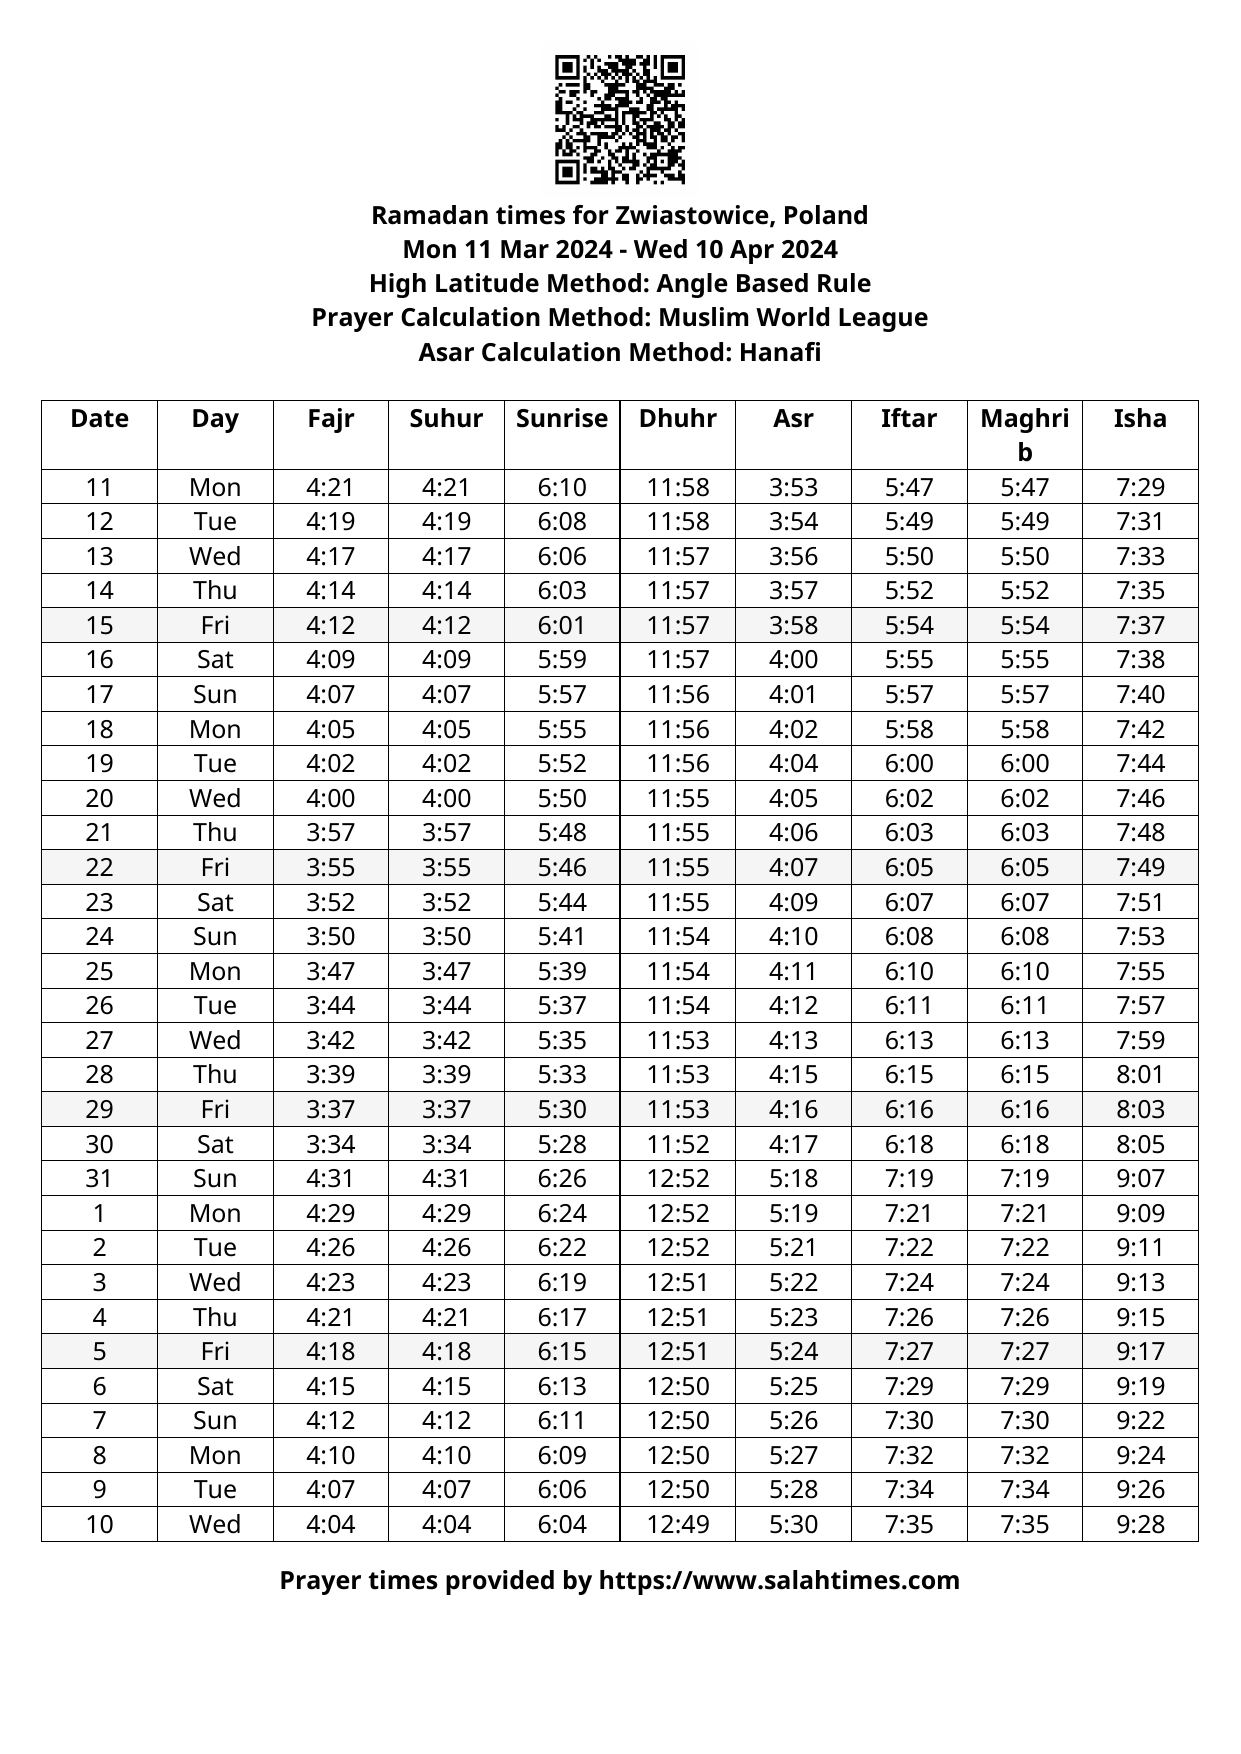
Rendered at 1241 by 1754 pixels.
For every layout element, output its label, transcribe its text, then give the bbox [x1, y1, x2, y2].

table_cell Mon [158, 1196, 273, 1229]
table_cell Mon [158, 954, 273, 987]
table_cell 6:10 [852, 954, 967, 987]
table_cell 7:37 [1083, 608, 1198, 642]
table_cell 7:35 [1083, 574, 1198, 607]
table_cell Tue [158, 989, 273, 1022]
table_cell 4:21 [389, 470, 504, 503]
table_cell 4:17 [274, 539, 388, 572]
table_cell 11:54 [621, 919, 735, 953]
table_cell 7:38 [1083, 643, 1198, 676]
table_cell 12:50 [621, 1438, 735, 1472]
table_cell 6 [42, 1369, 157, 1402]
table_header Day [158, 401, 273, 469]
table_cell 4:26 [389, 1231, 504, 1264]
table_cell 9:22 [1083, 1404, 1198, 1437]
table_cell 12:51 [621, 1300, 735, 1333]
table_cell 6:07 [968, 885, 1082, 918]
table_cell 4:15 [389, 1369, 504, 1402]
table_cell Tue [158, 1473, 273, 1506]
table_cell Mon [158, 470, 273, 503]
table_cell 3:44 [274, 989, 388, 1022]
table_cell 7:29 [1083, 470, 1198, 503]
table_cell 1 [42, 1196, 157, 1229]
table_cell 12:52 [621, 1161, 735, 1195]
table_cell Sun [158, 919, 273, 953]
table_cell 5:52 [852, 574, 967, 607]
table_cell 3:58 [736, 608, 851, 642]
table_cell 24 [42, 919, 157, 953]
table_cell 4:19 [389, 504, 504, 538]
table_cell 4:14 [274, 574, 388, 607]
table_cell 4:12 [274, 1404, 388, 1437]
table_cell 5:54 [852, 608, 967, 642]
table_cell 16 [42, 643, 157, 676]
table_cell 4:21 [274, 470, 388, 503]
table_cell 4:21 [274, 1300, 388, 1333]
table_cell 22 [42, 850, 157, 884]
table_cell 14 [42, 574, 157, 607]
table_cell 4:09 [389, 643, 504, 676]
table_cell 11:55 [621, 781, 735, 814]
table_cell 18 [42, 712, 157, 745]
table_cell 5:30 [505, 1092, 619, 1126]
table_cell 7:24 [852, 1265, 967, 1299]
table_cell 7:59 [1083, 1023, 1198, 1057]
table_cell 4:14 [389, 574, 504, 607]
table_cell 4:23 [389, 1265, 504, 1299]
picture [542, 41, 699, 198]
table_cell 3:47 [389, 954, 504, 987]
table_cell 6:18 [968, 1127, 1082, 1160]
table_cell 5:55 [968, 643, 1082, 676]
table_cell 3:42 [274, 1023, 388, 1057]
table_cell 11:55 [621, 885, 735, 918]
table_cell 4:05 [736, 781, 851, 814]
table_cell 4:23 [274, 1265, 388, 1299]
table_header Date [42, 401, 157, 469]
table_cell 7:21 [852, 1196, 967, 1229]
table_cell 6:09 [505, 1438, 619, 1472]
table_cell 3:34 [389, 1127, 504, 1160]
table_cell 6:05 [852, 850, 967, 884]
table_cell 7 [42, 1404, 157, 1437]
table_cell 3:52 [274, 885, 388, 918]
table_cell Tue [158, 746, 273, 780]
table_cell 6:04 [505, 1507, 619, 1541]
table_cell 9:15 [1083, 1300, 1198, 1333]
table_cell 3:53 [736, 470, 851, 503]
table_cell 7:29 [852, 1369, 967, 1402]
table_cell 27 [42, 1023, 157, 1057]
table_cell 6:18 [852, 1127, 967, 1160]
table_cell 6:16 [968, 1092, 1082, 1126]
table_cell 4:12 [389, 1404, 504, 1437]
table_cell 7:19 [852, 1161, 967, 1195]
table_cell 4:00 [389, 781, 504, 814]
table_cell 12:51 [621, 1265, 735, 1299]
table_cell 9:19 [1083, 1369, 1198, 1402]
table_cell 7:40 [1083, 677, 1198, 711]
table_cell 4:18 [274, 1334, 388, 1368]
text Prayer times provided by https://www.salahtimes.com [42, 1563, 1198, 1597]
table_cell Wed [158, 539, 273, 572]
table_cell 3:52 [389, 885, 504, 918]
table_cell 4:29 [389, 1196, 504, 1229]
table_cell 4:02 [736, 712, 851, 745]
table_cell 7:22 [852, 1231, 967, 1264]
table_cell 6:03 [852, 816, 967, 849]
table_cell 7:30 [968, 1404, 1082, 1437]
table_cell 7:49 [1083, 850, 1198, 884]
table_cell 5:18 [736, 1161, 851, 1195]
table_cell 3:34 [274, 1127, 388, 1160]
table_cell 6:07 [852, 885, 967, 918]
table_cell 11:57 [621, 574, 735, 607]
table_cell 5:37 [505, 989, 619, 1022]
table_cell 7:29 [968, 1369, 1082, 1402]
table_cell 6:19 [505, 1265, 619, 1299]
table_cell 5:46 [505, 850, 619, 884]
table_header Isha [1083, 401, 1198, 469]
table_cell 5:27 [736, 1438, 851, 1472]
table_cell 5:52 [505, 746, 619, 780]
table_cell 5:57 [505, 677, 619, 711]
table_cell 5:19 [736, 1196, 851, 1229]
table_cell Wed [158, 781, 273, 814]
table_cell 7:53 [1083, 919, 1198, 953]
table_cell 23 [42, 885, 157, 918]
table_cell 12:50 [621, 1473, 735, 1506]
table_cell 12:52 [621, 1196, 735, 1229]
table_cell 10 [42, 1507, 157, 1541]
table_cell 3:50 [274, 919, 388, 953]
table_cell 7:46 [1083, 781, 1198, 814]
table_cell 9:11 [1083, 1231, 1198, 1264]
table_cell 6:15 [852, 1058, 967, 1091]
table_cell 6:08 [852, 919, 967, 953]
table_header Sunrise [505, 401, 619, 469]
table_header Suhur [389, 401, 504, 469]
table_cell 8:03 [1083, 1092, 1198, 1126]
table_cell 6:11 [968, 989, 1082, 1022]
table_cell 5:58 [968, 712, 1082, 745]
table_cell 5:50 [852, 539, 967, 572]
table_cell 4:09 [736, 885, 851, 918]
table_cell 7:19 [968, 1161, 1082, 1195]
table_cell 12:50 [621, 1404, 735, 1437]
table_cell Sun [158, 1404, 273, 1437]
table_cell 5:26 [736, 1404, 851, 1437]
table_cell 6:01 [505, 608, 619, 642]
table_cell 9:07 [1083, 1161, 1198, 1195]
table_cell Wed [158, 1023, 273, 1057]
table_cell 3:57 [274, 816, 388, 849]
table_cell 6:16 [852, 1092, 967, 1126]
table_cell 4:07 [274, 1473, 388, 1506]
table_cell 4:16 [736, 1092, 851, 1126]
table_cell 3:39 [389, 1058, 504, 1091]
table_header Asr [736, 401, 851, 469]
table_cell 6:00 [968, 746, 1082, 780]
table_cell 6:06 [505, 1473, 619, 1506]
table_cell 6:13 [852, 1023, 967, 1057]
text Mon 11 Mar 2024 - Wed 10 Apr 2024 [42, 232, 1198, 266]
table_cell Thu [158, 816, 273, 849]
table_header Maghrib [968, 401, 1082, 469]
table_cell 12 [42, 504, 157, 538]
table_cell 5:49 [968, 504, 1082, 538]
table_cell 5:58 [852, 712, 967, 745]
table_cell 21 [42, 816, 157, 849]
table_cell 6:10 [505, 470, 619, 503]
table_cell 17 [42, 677, 157, 711]
table_cell 3:50 [389, 919, 504, 953]
table_cell 4:05 [274, 712, 388, 745]
table_cell 4:31 [274, 1161, 388, 1195]
table_cell 7:34 [968, 1473, 1082, 1506]
table_cell 7:51 [1083, 885, 1198, 918]
table_cell 6:11 [505, 1404, 619, 1437]
table_cell Sat [158, 1369, 273, 1402]
table_cell 3:56 [736, 539, 851, 572]
text High Latitude Method: Angle Based Rule [42, 266, 1198, 300]
table_cell 12:52 [621, 1231, 735, 1264]
table_cell 6:08 [505, 504, 619, 538]
table_cell Sun [158, 677, 273, 711]
table_cell 7:32 [852, 1438, 967, 1472]
table_cell 11:58 [621, 470, 735, 503]
table_cell 11:56 [621, 746, 735, 780]
table_cell 5:55 [505, 712, 619, 745]
table_cell 4:07 [389, 677, 504, 711]
table_cell 5:48 [505, 816, 619, 849]
table_cell 9:17 [1083, 1334, 1198, 1368]
table_cell 7:21 [968, 1196, 1082, 1229]
table_cell 2 [42, 1231, 157, 1264]
table_cell Wed [158, 1265, 273, 1299]
table_cell 9:09 [1083, 1196, 1198, 1229]
table_cell Mon [158, 1438, 273, 1472]
table_header Dhuhr [621, 401, 735, 469]
table_cell 5:25 [736, 1369, 851, 1402]
table_cell 4:15 [274, 1369, 388, 1402]
table_cell 4:06 [736, 816, 851, 849]
table_cell 3:44 [389, 989, 504, 1022]
table_cell 11:53 [621, 1058, 735, 1091]
table_cell 4:13 [736, 1023, 851, 1057]
table_cell 3:57 [389, 816, 504, 849]
table_cell 4:04 [389, 1507, 504, 1541]
table_cell 4:09 [274, 643, 388, 676]
table_cell 25 [42, 954, 157, 987]
table_cell 6:08 [968, 919, 1082, 953]
table_cell 5:39 [505, 954, 619, 987]
table_cell 31 [42, 1161, 157, 1195]
table_cell 5:24 [736, 1334, 851, 1368]
table_cell 11:57 [621, 643, 735, 676]
table_cell 12:50 [621, 1369, 735, 1402]
table_cell Mon [158, 712, 273, 745]
table_cell 4:17 [389, 539, 504, 572]
table_cell 28 [42, 1058, 157, 1091]
table_cell 5:59 [505, 643, 619, 676]
table_cell Sun [158, 1161, 273, 1195]
table_cell 6:02 [852, 781, 967, 814]
table_cell 13 [42, 539, 157, 572]
table_cell 30 [42, 1127, 157, 1160]
table_cell 15 [42, 608, 157, 642]
table_cell 3:39 [274, 1058, 388, 1091]
table_cell 3:55 [389, 850, 504, 884]
table_cell 4:12 [736, 989, 851, 1022]
table_cell 7:26 [968, 1300, 1082, 1333]
table_cell 4:00 [736, 643, 851, 676]
table_cell Wed [158, 1507, 273, 1541]
table_cell 7:35 [968, 1507, 1082, 1541]
table_cell 26 [42, 989, 157, 1022]
table_cell 4:21 [389, 1300, 504, 1333]
table_cell 5 [42, 1334, 157, 1368]
table_cell 6:03 [505, 574, 619, 607]
table_cell 7:48 [1083, 816, 1198, 849]
table_cell Sat [158, 643, 273, 676]
table_cell 11:56 [621, 677, 735, 711]
table_cell 8 [42, 1438, 157, 1472]
table_cell 6:00 [852, 746, 967, 780]
table_cell 4:05 [389, 712, 504, 745]
table_cell 9:26 [1083, 1473, 1198, 1506]
table_cell 8:05 [1083, 1127, 1198, 1160]
table_cell Fri [158, 1334, 273, 1368]
table_cell 6:15 [968, 1058, 1082, 1091]
table_cell 5:33 [505, 1058, 619, 1091]
table_cell 6:10 [968, 954, 1082, 987]
table_cell 4:04 [274, 1507, 388, 1541]
table_cell 4:17 [736, 1127, 851, 1160]
table_cell 4:07 [274, 677, 388, 711]
table_cell 3:55 [274, 850, 388, 884]
table_cell Thu [158, 1300, 273, 1333]
table_header Fajr [274, 401, 388, 469]
table_cell 4:15 [736, 1058, 851, 1091]
text Ramadan times for Zwiastowice, Poland [42, 198, 1198, 232]
table_cell 5:47 [968, 470, 1082, 503]
table_cell 5:28 [505, 1127, 619, 1160]
table_cell 7:35 [852, 1507, 967, 1541]
table_cell 4:10 [274, 1438, 388, 1472]
table_cell 8:01 [1083, 1058, 1198, 1091]
table_cell 5:50 [505, 781, 619, 814]
table_cell 5:57 [852, 677, 967, 711]
table_cell 11:58 [621, 504, 735, 538]
table_cell 9:28 [1083, 1507, 1198, 1541]
table_cell 4:11 [736, 954, 851, 987]
table_cell 7:42 [1083, 712, 1198, 745]
table_cell 4:02 [389, 746, 504, 780]
table_cell 6:13 [968, 1023, 1082, 1057]
table_cell 5:44 [505, 885, 619, 918]
table_cell 7:33 [1083, 539, 1198, 572]
table_cell 11:52 [621, 1127, 735, 1160]
text Prayer Calculation Method: Muslim World League [42, 300, 1198, 334]
table_cell 7:32 [968, 1438, 1082, 1472]
table_cell 4:12 [274, 608, 388, 642]
table_cell 7:31 [1083, 504, 1198, 538]
table_cell Sat [158, 885, 273, 918]
table_cell 6:17 [505, 1300, 619, 1333]
table_cell 4:00 [274, 781, 388, 814]
table_cell 7:44 [1083, 746, 1198, 780]
table_cell Fri [158, 1092, 273, 1126]
table_cell 11:57 [621, 539, 735, 572]
table_cell 4:07 [389, 1473, 504, 1506]
table_cell 6:15 [505, 1334, 619, 1368]
table_cell 4:18 [389, 1334, 504, 1368]
table_cell 5:35 [505, 1023, 619, 1057]
table_cell 5:21 [736, 1231, 851, 1264]
table_cell 11:54 [621, 954, 735, 987]
table_cell 3:37 [389, 1092, 504, 1126]
table_cell 11:55 [621, 850, 735, 884]
table_cell 3:42 [389, 1023, 504, 1057]
table_cell 5:41 [505, 919, 619, 953]
table_cell 11:56 [621, 712, 735, 745]
table_cell 7:26 [852, 1300, 967, 1333]
table_cell 6:26 [505, 1161, 619, 1195]
table_cell 6:06 [505, 539, 619, 572]
table_cell Tue [158, 1231, 273, 1264]
table_cell 7:34 [852, 1473, 967, 1506]
table_cell 4:04 [736, 746, 851, 780]
table_cell 6:02 [968, 781, 1082, 814]
table_cell 9:13 [1083, 1265, 1198, 1299]
table_cell 3 [42, 1265, 157, 1299]
table_cell 3:47 [274, 954, 388, 987]
table_cell 3:54 [736, 504, 851, 538]
table_cell 4:10 [389, 1438, 504, 1472]
table_cell 5:54 [968, 608, 1082, 642]
table_cell 7:57 [1083, 989, 1198, 1022]
table_header Iftar [852, 401, 967, 469]
table_cell 9 [42, 1473, 157, 1506]
table_cell Fri [158, 608, 273, 642]
table_cell 6:24 [505, 1196, 619, 1229]
table_cell 5:22 [736, 1265, 851, 1299]
table_cell 5:57 [968, 677, 1082, 711]
table_cell 4 [42, 1300, 157, 1333]
table_cell 4:02 [274, 746, 388, 780]
table_cell Thu [158, 1058, 273, 1091]
table_cell 9:24 [1083, 1438, 1198, 1472]
table_cell 4:31 [389, 1161, 504, 1195]
table_cell 29 [42, 1092, 157, 1126]
table_cell 20 [42, 781, 157, 814]
table_cell 11:53 [621, 1092, 735, 1126]
table_cell 5:47 [852, 470, 967, 503]
table_cell 5:55 [852, 643, 967, 676]
table_cell 11:53 [621, 1023, 735, 1057]
table_cell Fri [158, 850, 273, 884]
table_cell 7:22 [968, 1231, 1082, 1264]
table_cell 5:50 [968, 539, 1082, 572]
table_cell 4:29 [274, 1196, 388, 1229]
table_cell 3:37 [274, 1092, 388, 1126]
table_cell 4:26 [274, 1231, 388, 1264]
table_cell 4:19 [274, 504, 388, 538]
table_cell 11:54 [621, 989, 735, 1022]
table_cell Sat [158, 1127, 273, 1160]
table_cell 5:30 [736, 1507, 851, 1541]
table_cell 7:24 [968, 1265, 1082, 1299]
table_cell 5:23 [736, 1300, 851, 1333]
table_cell 6:05 [968, 850, 1082, 884]
table_cell 19 [42, 746, 157, 780]
table_cell 5:49 [852, 504, 967, 538]
table_cell 6:03 [968, 816, 1082, 849]
text Asar Calculation Method: Hanafi [42, 334, 1198, 368]
table_cell 6:22 [505, 1231, 619, 1264]
table_cell 7:27 [968, 1334, 1082, 1368]
table_cell 7:30 [852, 1404, 967, 1437]
table_cell 7:27 [852, 1334, 967, 1368]
table_cell 5:28 [736, 1473, 851, 1506]
table_cell 4:01 [736, 677, 851, 711]
table_cell 6:11 [852, 989, 967, 1022]
table_cell 11 [42, 470, 157, 503]
table_cell Tue [158, 504, 273, 538]
table_cell 12:49 [621, 1507, 735, 1541]
table_cell 6:13 [505, 1369, 619, 1402]
table_cell 3:57 [736, 574, 851, 607]
table_cell 4:12 [389, 608, 504, 642]
table_cell 11:57 [621, 608, 735, 642]
table_cell 12:51 [621, 1334, 735, 1368]
table_cell 4:07 [736, 850, 851, 884]
table_cell 5:52 [968, 574, 1082, 607]
table_cell 7:55 [1083, 954, 1198, 987]
table_cell 4:10 [736, 919, 851, 953]
table_cell Thu [158, 574, 273, 607]
table_cell 11:55 [621, 816, 735, 849]
